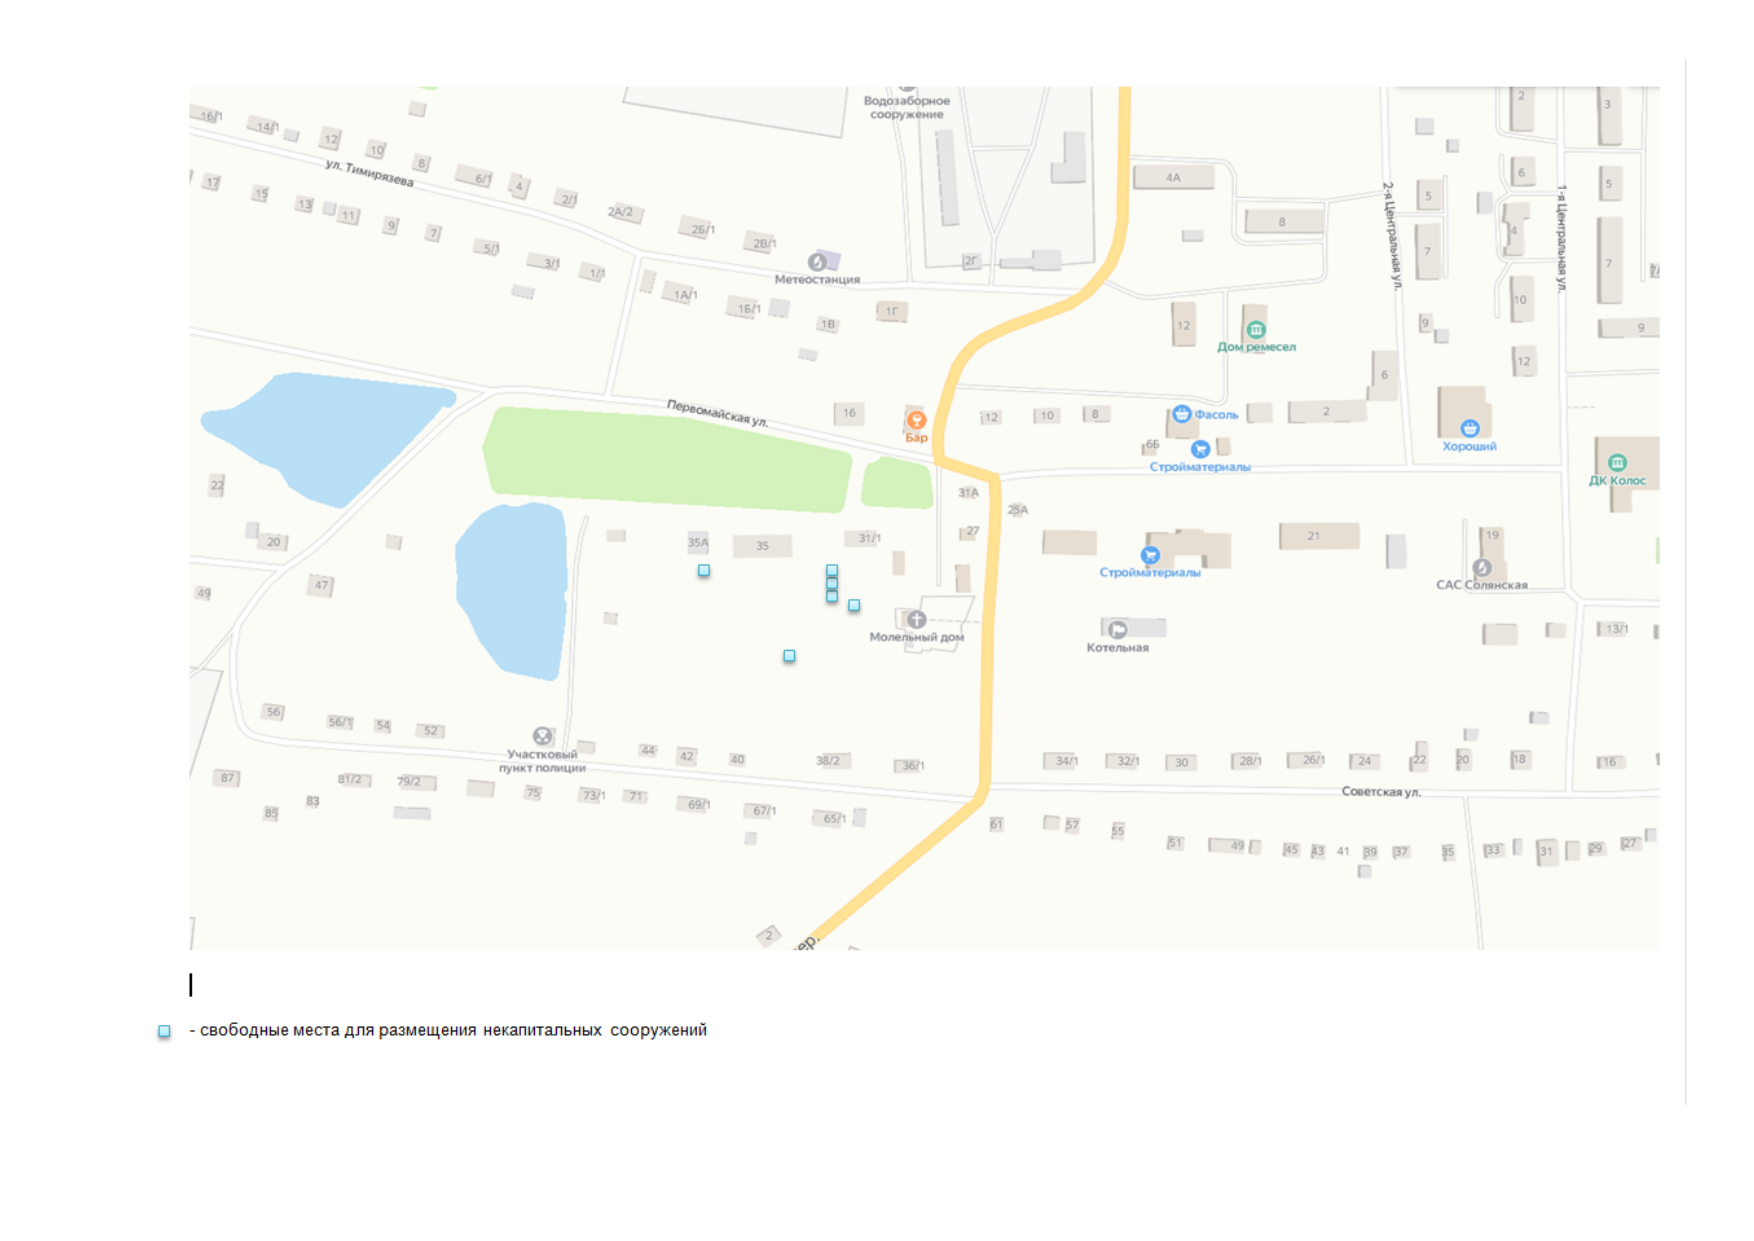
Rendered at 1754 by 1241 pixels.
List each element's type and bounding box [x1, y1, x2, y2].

picture [118, 59, 1687, 1105]
